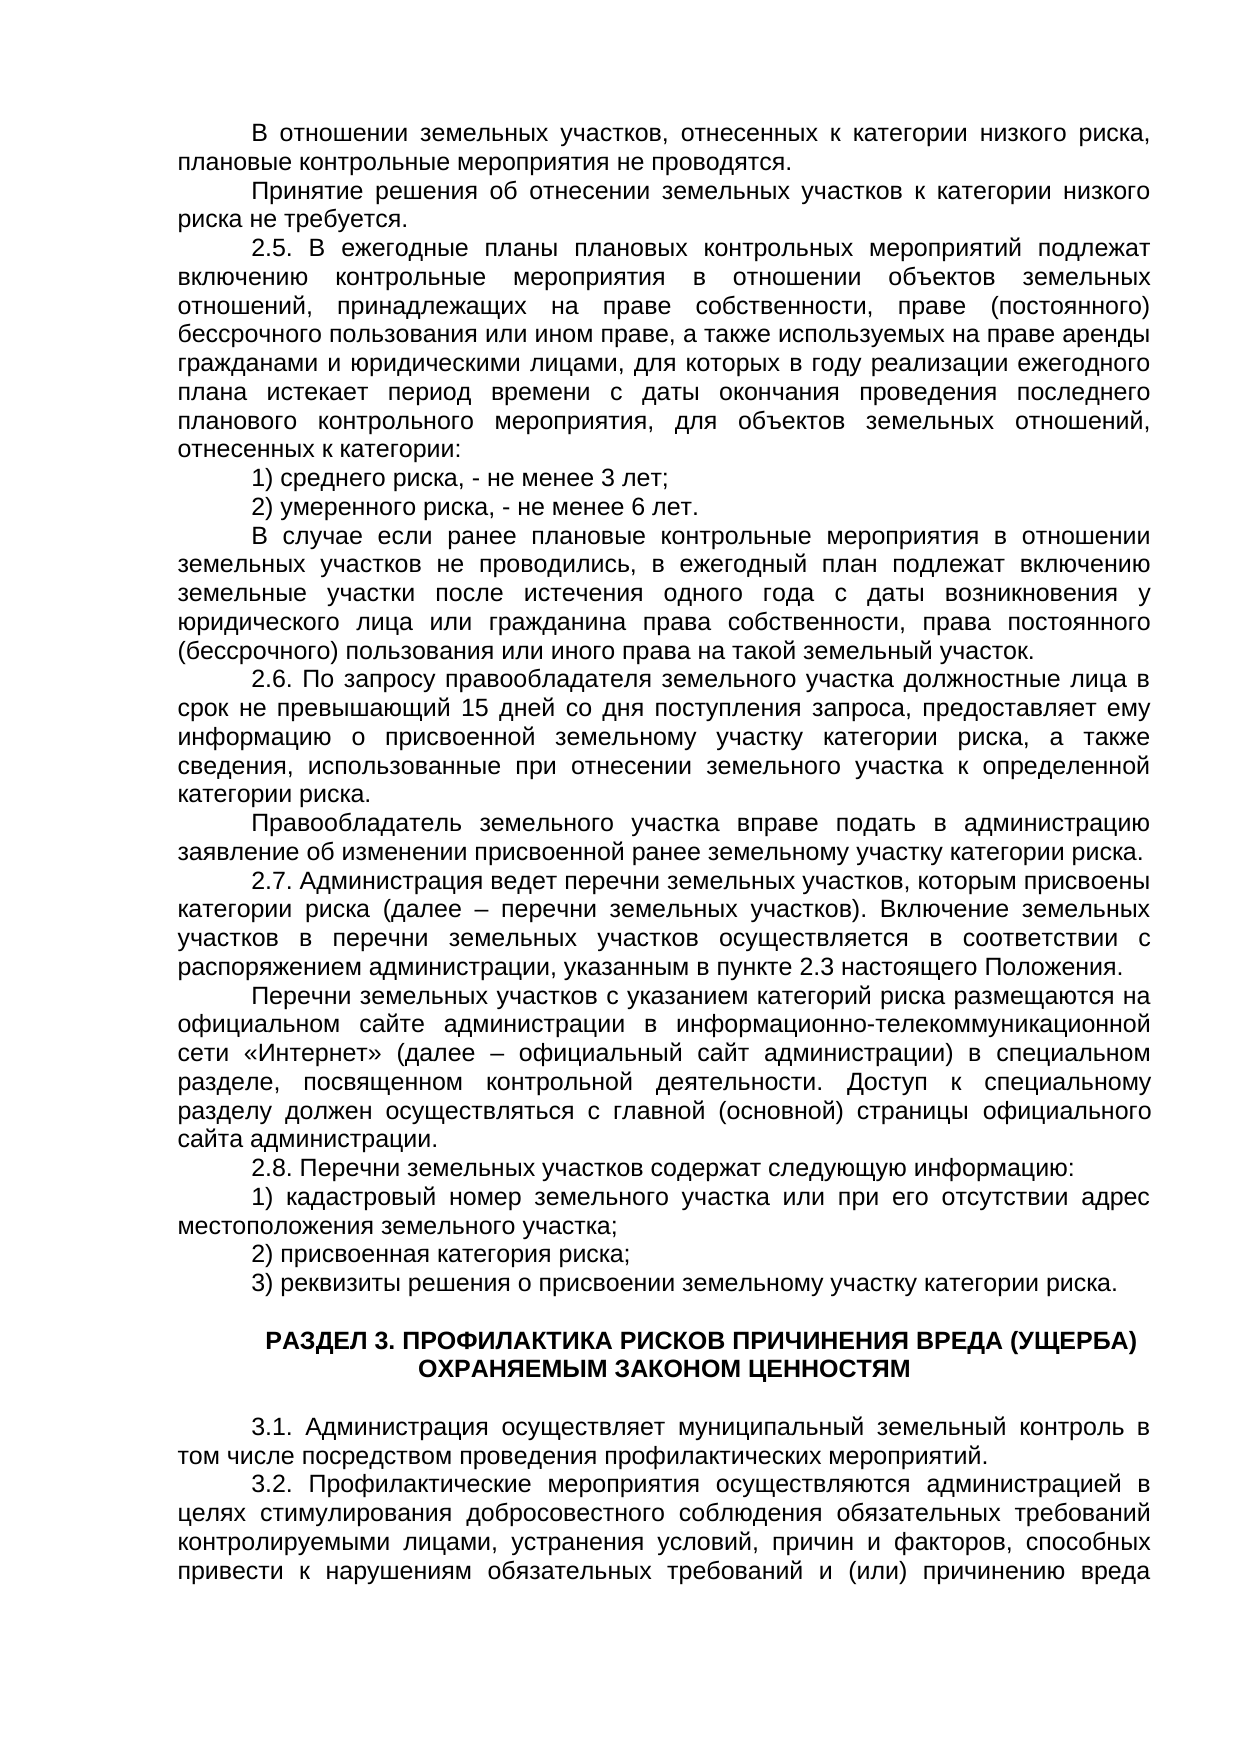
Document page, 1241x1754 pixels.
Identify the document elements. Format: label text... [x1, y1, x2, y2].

text 1) кадастровый номер земельного участка или при его отсутствии адрес местоположения земельного участка; [177, 1182, 1152, 1239]
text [177, 1469, 1152, 1584]
text Перечни земельных участков с указанием категорий риска размещаются на официальном сайте администрации в информационно-телекоммуникационной сети «Интернет» (далее – официальный сайт администрации) в специальном разделе, посвященном контрольной деятельности. Доступ к специальному разделу должен осуществляться с главной (основной) страницы официального сайта администрации. [438, 1096, 1152, 1153]
text 3) реквизиты решения о присвоении земельному участку категории риска. [177, 1268, 1152, 1297]
text 2) умеренного риска, - не менее 6 лет. [177, 492, 1152, 521]
text 2.7. Администрация ведет перечни земельных участков, которым присвоены категории риска (далее – перечни земельных участков). Включение земельных участков в перечни земельных участков осуществляется в соответствии с распоряжением администрации, указанным в пункте 2.3 настоящего Положения. [177, 866, 1152, 981]
text 2.5. В ежегодные планы плановых контрольных мероприятий подлежат включению контрольные мероприятия в отношении объектов земельных отношений, принадлежащих на праве собственности, праве (постоянного) бессрочного пользования или ином праве, а также используемых на праве аренды гражданами и юридическими лицами, для которых в году реализации ежегодного плана истекает период времени с даты окончания проведения последнего планового контрольного мероприятия, для объектов земельных отношений, отнесенных к категории: [177, 233, 1152, 463]
text РАЗДЕЛ 3. ПРОФИЛАКТИКА РИСКОВ ПРИЧИНЕНИЯ ВРЕДА (УЩЕРБА) ОХРАНЯЕМЫМ ЗАКОНОМ ЦЕННОСТЯМ [177, 1326, 1152, 1383]
text 2.8. Перечни земельных участков содержат следующую информацию: [177, 1153, 1152, 1182]
text 3.1. Администрация осуществляет муниципальный земельный контроль в том числе посредством проведения профилактических мероприятий. [177, 1412, 1152, 1469]
text Перечни земельных участков с указанием категорий риска размещаются на официальном сайте администрации в информационно-телекоммуникационной сети «Интернет» (далее – официальный сайт администрации) в специальном разделе, посвященном контрольной деятельности. Доступ к специальному разделу должен осуществляться с главной (основной) страницы официального сайта администрации. [177, 981, 1152, 1096]
text 2.6. По запросу правообладателя земельного участка должностные лица в срок не превышающий 15 дней со дня поступления запроса, предоставляет ему информацию о присвоенной земельному участку категории риска, а также сведения, использованные при отнесении земельного участка к определенной категории риска. [177, 664, 1152, 808]
text 1) среднего риска, - не менее 3 лет; [177, 463, 1152, 492]
text 2) присвоенная категория риска; [177, 1239, 1152, 1268]
text В случае если ранее плановые контрольные мероприятия в отношении земельных участков не проводились, в ежегодный план подлежат включению земельные участки после истечения одного года с даты возникновения у юридического лица или гражданина права собственности, права постоянного (бессрочного) пользования или иного права на такой земельный участок. [177, 521, 1152, 664]
text Принятие решения об отнесении земельных участков к категории низкого риска не требуется. [177, 176, 1152, 233]
text Правообладатель земельного участка вправе подать в администрацию заявление об изменении присвоенной ранее земельному участку категории риска. [177, 808, 1152, 866]
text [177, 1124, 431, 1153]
text В отношении земельных участков, отнесенных к категории низкого риска, плановые контрольные мероприятия не проводятся. [177, 118, 1152, 176]
